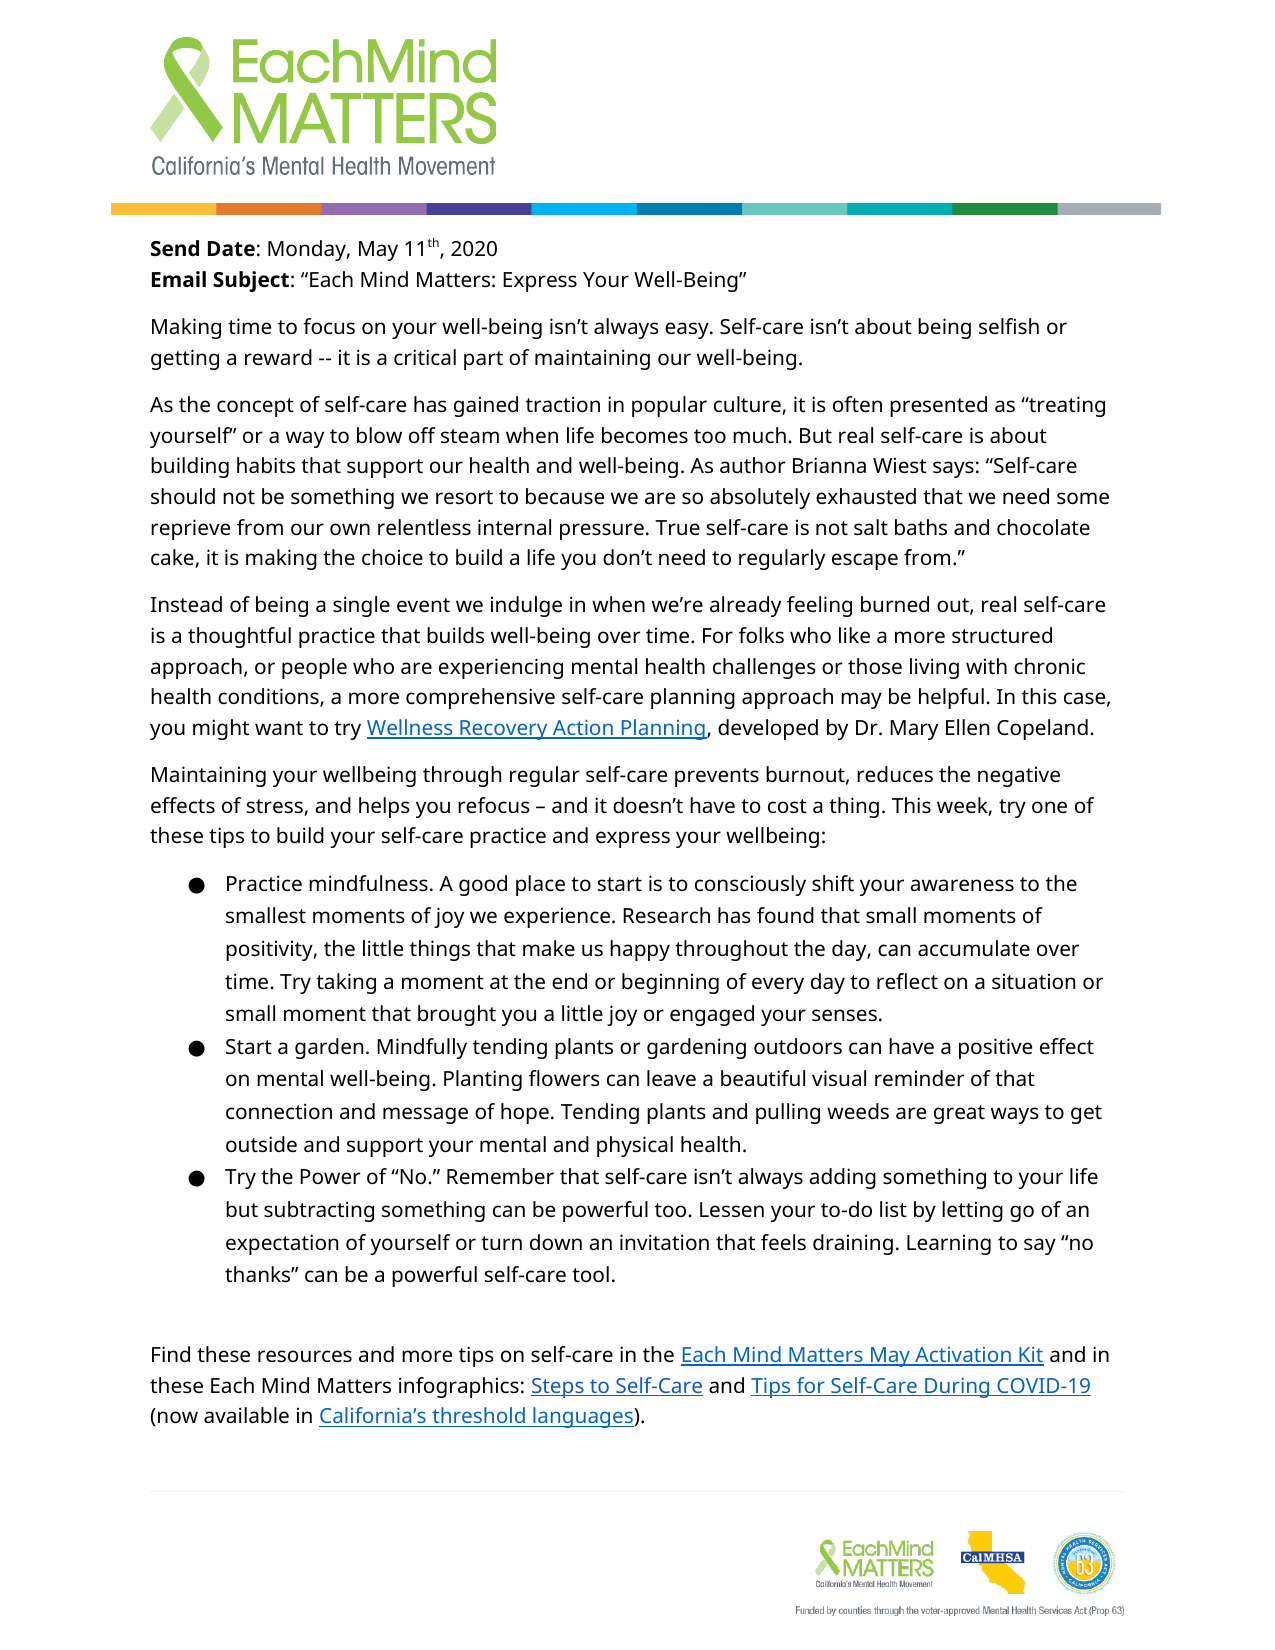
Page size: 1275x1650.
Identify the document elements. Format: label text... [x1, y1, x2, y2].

text Making time to focus on your well-being isn’t always easy. Self-care isn’t about being selfish or getting a reward -- it is a critical part of maintaining our well-being. [150, 312, 1125, 371]
list Try the Power of “No.” Remember that self-care isn’t always adding something to your life but subtracting something can be powerful too. Lessen your to-do list by letting go of an expectation of yourself or turn down an invitation that feels draining. Learning to say “no thanks” can be a powerful self-care tool. [187, 1162, 1125, 1289]
picture [795, 1531, 1125, 1616]
picture [743, 203, 1162, 215]
text Instead of being a single event we indulge in when we’re already feeling burned out, real self-care is a thoughtful practice that builds well-being over time. For folks who like a more structured approach, or people who are experiencing mental health challenges or those living with chronic health conditions, a more comprehensive self-care planning approach may be helpful. In this case, you might want to try Wellness Recovery Action Planning, developed by Dr. Mary Ellen Copeland. [150, 591, 1125, 742]
text Find these resources and more tips on self-care in the Each Mind Matters May Activation Kit and in these Each Mind Matters infographics: Steps to Self-Care and Tips for Self-Care During COVID-19 (now available in California’s threshold languages). [150, 1340, 1125, 1430]
list Practice mindfulness. A good place to start is to consciously shift your awareness to the smallest moments of joy we experience. Research has found that small moments of positivity, the little things that make us happy throughout the day, can accumulate over time. Try taking a moment at the end or beginning of every day to reflect on a situation or small moment that brought you a little joy or engaged your senses. [187, 869, 1125, 1028]
text Maintaining your wellbeing through regular self-care prevents burnout, reduces the negative effects of stress, and helps you refocus – and it doesn’t have to cost a thing. This week, try one of these tips to build your self-care practice and express your wellbeing: [150, 760, 1125, 850]
picture [111, 203, 531, 215]
picture [150, 37, 497, 175]
text Send Date: Monday, May 11th, 2020 Email Subject: “Each Mind Matters: Express Your Well-Being” [150, 234, 1125, 293]
text As the concept of self-care has gained traction in popular culture, it is often presented as “treating yourself” or a way to blow off steam when life becomes too much. But real self-care is about building habits that support our health and well-being. As author Brianna Wiest says: “Self-care should not be something we resort to because we are so absolutely exhausted that we need some reprieve from our own relentless internal pressure. True self-care is not salt baths and chocolate cake, it is making the choice to build a life you don’t need to regularly escape from.” [150, 390, 1125, 572]
list Start a garden. Mindfully tending plants or gardening outdoors can have a positive effect on mental well-being. Planting flowers can leave a beautiful visual reminder of that connection and message of hope. Tending plants and pulling weeds are great ways to get outside and support your mental and physical health. [187, 1032, 1125, 1158]
